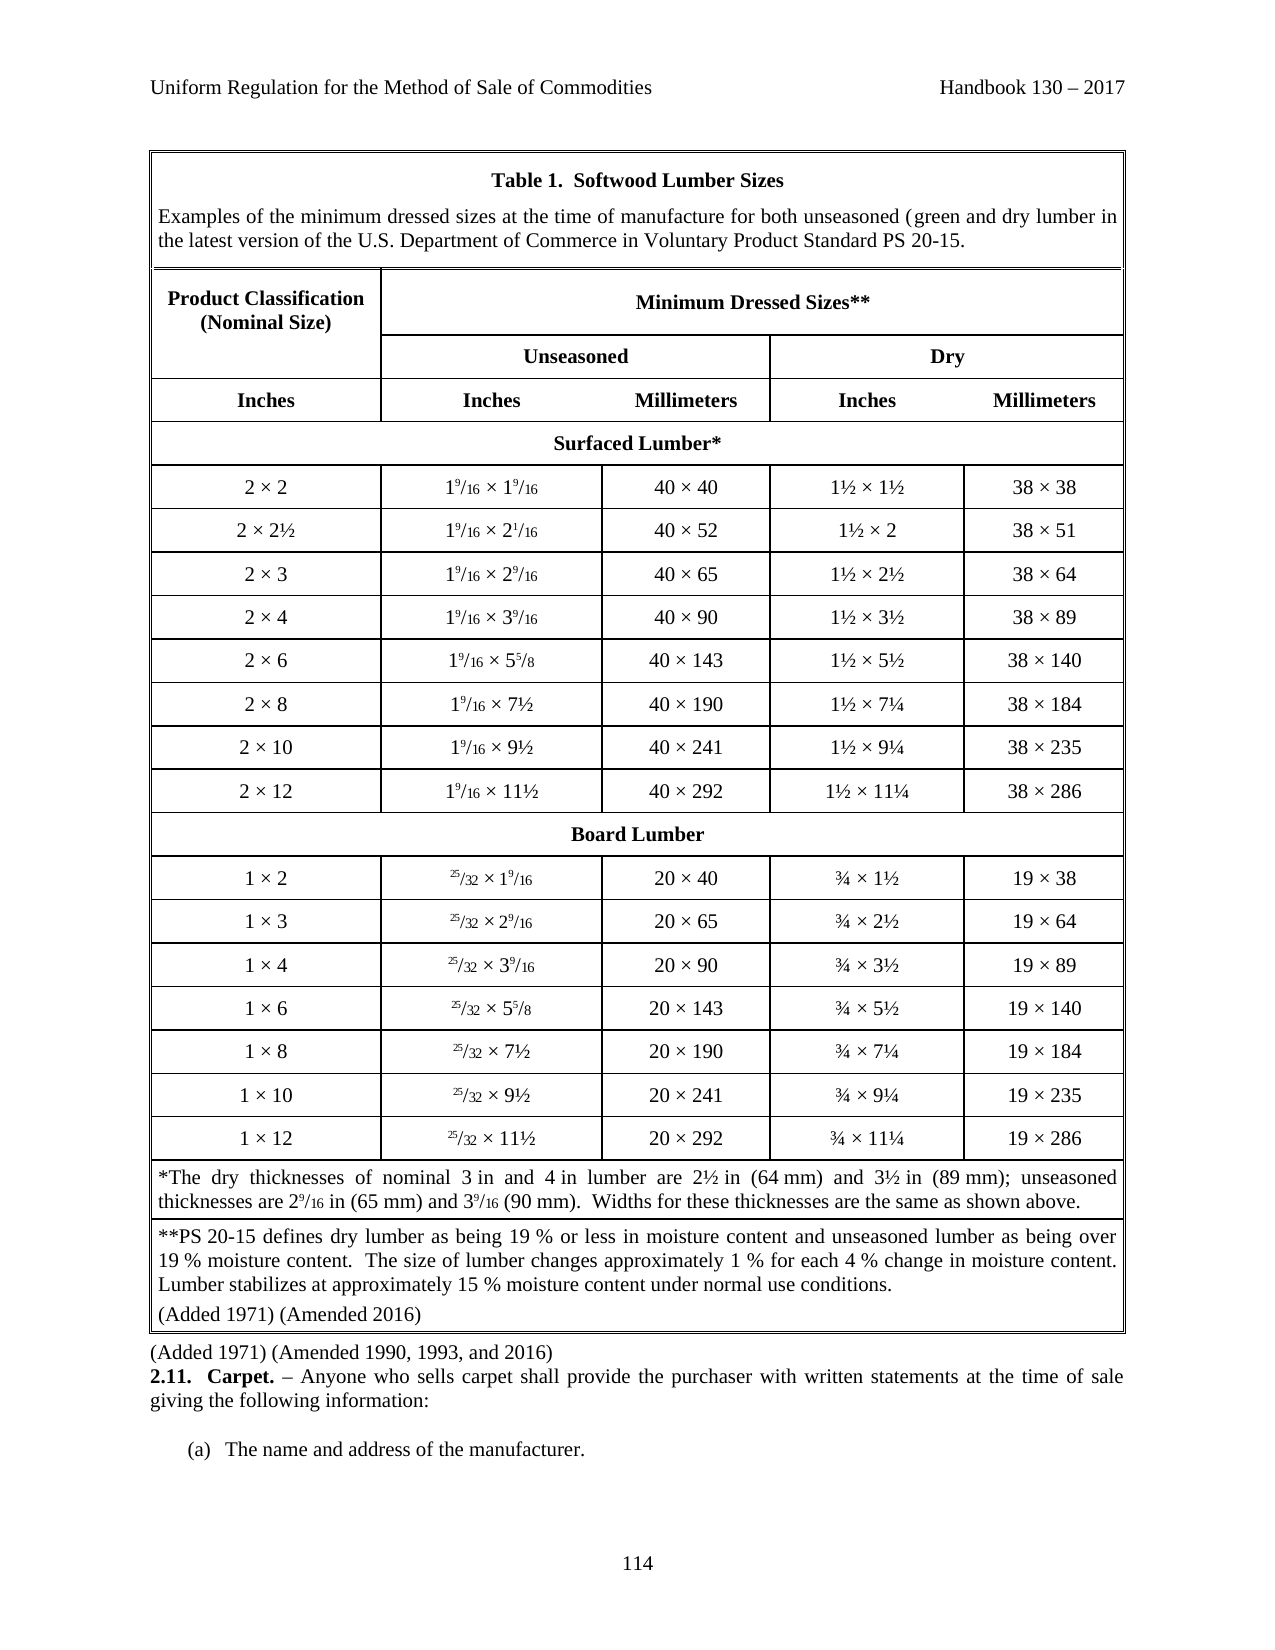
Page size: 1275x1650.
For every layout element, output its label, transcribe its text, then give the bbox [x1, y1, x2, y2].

table_cell 1 × 6 [152, 987, 380, 1029]
table_cell Dry [771, 336, 1123, 377]
text (a) The name and address of the manufacturer. [187, 1437, 1125, 1461]
table_cell 40 × 52 [603, 509, 769, 551]
table_cell 20 × 40 [603, 857, 769, 899]
table_cell 20 × 292 [603, 1117, 769, 1159]
table_cell 1½ × 9¼ [771, 727, 963, 768]
table_cell 40 × 241 [603, 727, 769, 768]
table_cell 25/32 × 11½ [382, 1117, 601, 1159]
table_cell 19/16 × 11½ [382, 770, 601, 812]
table_cell Inches [152, 379, 380, 421]
table_cell 38 × 140 [965, 640, 1123, 681]
table_cell 19/16 × 9½ [382, 727, 601, 768]
table_cell 25/32 × 29/16 [382, 900, 601, 942]
table_cell 19/16 × 29/16 [382, 553, 601, 594]
table_cell 2 × 2 [152, 466, 380, 508]
table_cell 1 × 8 [152, 1031, 380, 1072]
table_cell Unseasoned [382, 336, 769, 377]
table_cell 20 × 143 [603, 987, 769, 1029]
table_cell 20 × 90 [603, 944, 769, 986]
table_cell 38 × 64 [965, 553, 1123, 594]
table_cell 40 × 40 [603, 466, 769, 508]
table_cell ¾ × 9¼ [771, 1074, 963, 1116]
table_cell 20 × 65 [603, 900, 769, 942]
table_cell ¾ × 5½ [771, 987, 963, 1029]
table_cell 2 × 6 [152, 640, 380, 681]
table_cell Millimeters [964, 379, 1123, 421]
table_cell 40 × 292 [603, 770, 769, 812]
table_cell 1½ × 3½ [771, 596, 963, 638]
table_cell 38 × 89 [965, 596, 1123, 638]
table_cell 25/32 × 7½ [382, 1031, 601, 1072]
table_cell 1 × 2 [152, 857, 380, 899]
table_cell 1½ × 2 [771, 509, 963, 551]
table_cell 1½ × 7¼ [771, 683, 963, 725]
table_cell 1 × 10 [152, 1074, 380, 1116]
table_cell 38 × 286 [965, 770, 1123, 812]
table_cell ¾ × 3½ [771, 944, 963, 986]
table_cell *The dry thicknesses of nominal 3 in and 4 in lumber are 2½ in (64 mm) and 3½ in (89 mm); unseasoned thicknesses are 29/16 in (65 mm) and 39/16 (90 mm). Widths for these thicknesses are the same as shown above. [152, 1161, 1123, 1218]
table_cell 40 × 143 [603, 640, 769, 681]
table_cell Millimeters [602, 379, 769, 421]
table_cell 1½ × 5½ [771, 640, 963, 681]
table_cell 2 × 2½ [152, 509, 380, 551]
table_cell ¾ × 1½ [771, 857, 963, 899]
table_cell 19/16 × 39/16 [382, 596, 601, 638]
table_cell Surfaced Lumber* [152, 422, 1123, 464]
table_cell Product Classification (Nominal Size) [150, 267, 380, 377]
table_cell 2 × 4 [152, 596, 380, 638]
text (Added 1971) (Amended 1990, 1993, and 2016) [150, 1340, 1125, 1364]
table_cell 1 × 3 [152, 900, 380, 942]
table_cell 19/16 × 19/16 [382, 466, 601, 508]
table_cell 19 × 89 [965, 944, 1123, 986]
table_cell 38 × 235 [965, 727, 1123, 768]
table_header Table 1. Softwood Lumber Sizes Examples of the minimum dressed sizes at the time of manufacture for both unseasoned (green and dry lumber in the latest version of the U.S. Department of Commerce in Voluntary Product Standard PS 20-15. [152, 153, 1123, 267]
table_cell 20 × 190 [603, 1031, 769, 1072]
table_cell Minimum Dressed Sizes** [382, 267, 1125, 334]
table_cell 38 × 38 [965, 466, 1123, 508]
table_cell 19 × 286 [965, 1117, 1123, 1159]
table_cell 1½ × 11¼ [771, 770, 963, 812]
table_cell 25/32 × 39/16 [382, 944, 601, 986]
table_cell 38 × 184 [965, 683, 1123, 725]
table_cell 25/32 × 19/16 [382, 857, 601, 899]
text 2.11. Carpet. – Anyone who sells carpet shall provide the purchaser with written statements at the time of sale giving the following information: [150, 1364, 1125, 1412]
table_cell ¾ × 11¼ [771, 1117, 963, 1159]
table_cell 38 × 51 [965, 509, 1123, 551]
table_cell Inches [382, 379, 602, 421]
table_cell 19/16 × 7½ [382, 683, 601, 725]
table_cell 19/16 × 55/8 [382, 640, 601, 681]
table_cell 40 × 90 [603, 596, 769, 638]
table_cell 19/16 × 21/16 [382, 509, 601, 551]
table_cell 19 × 184 [965, 1031, 1123, 1072]
table_cell 40 × 190 [603, 683, 769, 725]
table_cell 25/32 × 55/8 [382, 987, 601, 1029]
table_cell 2 × 8 [152, 683, 380, 725]
table_cell 2 × 10 [152, 727, 380, 768]
table_cell 25/32 × 9½ [382, 1074, 601, 1116]
table_cell 1½ × 1½ [771, 466, 963, 508]
table_cell 2 × 3 [152, 553, 380, 594]
table_cell 1 × 4 [152, 944, 380, 986]
table_cell 1½ × 2½ [771, 553, 963, 594]
table_cell 40 × 65 [603, 553, 769, 594]
table_cell ¾ × 7¼ [771, 1031, 963, 1072]
table_cell 19 × 64 [965, 900, 1123, 942]
table_cell 19 × 140 [965, 987, 1123, 1029]
table_cell **PS 20-15 defines dry lumber as being 19 % or less in moisture content and unseasoned lumber as being over 19 % moisture content. The size of lumber changes approximately 1 % for each 4 % change in moisture content. Lumber stabilizes at approximately 15 % moisture content under normal use conditions. (Added 1971) (Amended 2016) [152, 1220, 1123, 1331]
table_cell 19 × 38 [965, 857, 1123, 899]
table_cell Inches [771, 379, 964, 421]
table_cell 19 × 235 [965, 1074, 1123, 1116]
table_cell 20 × 241 [603, 1074, 769, 1116]
table_cell Board Lumber [152, 813, 1123, 855]
table_cell 1 × 12 [152, 1117, 380, 1159]
table_cell 2 × 12 [152, 770, 380, 812]
table_cell ¾ × 2½ [771, 900, 963, 942]
